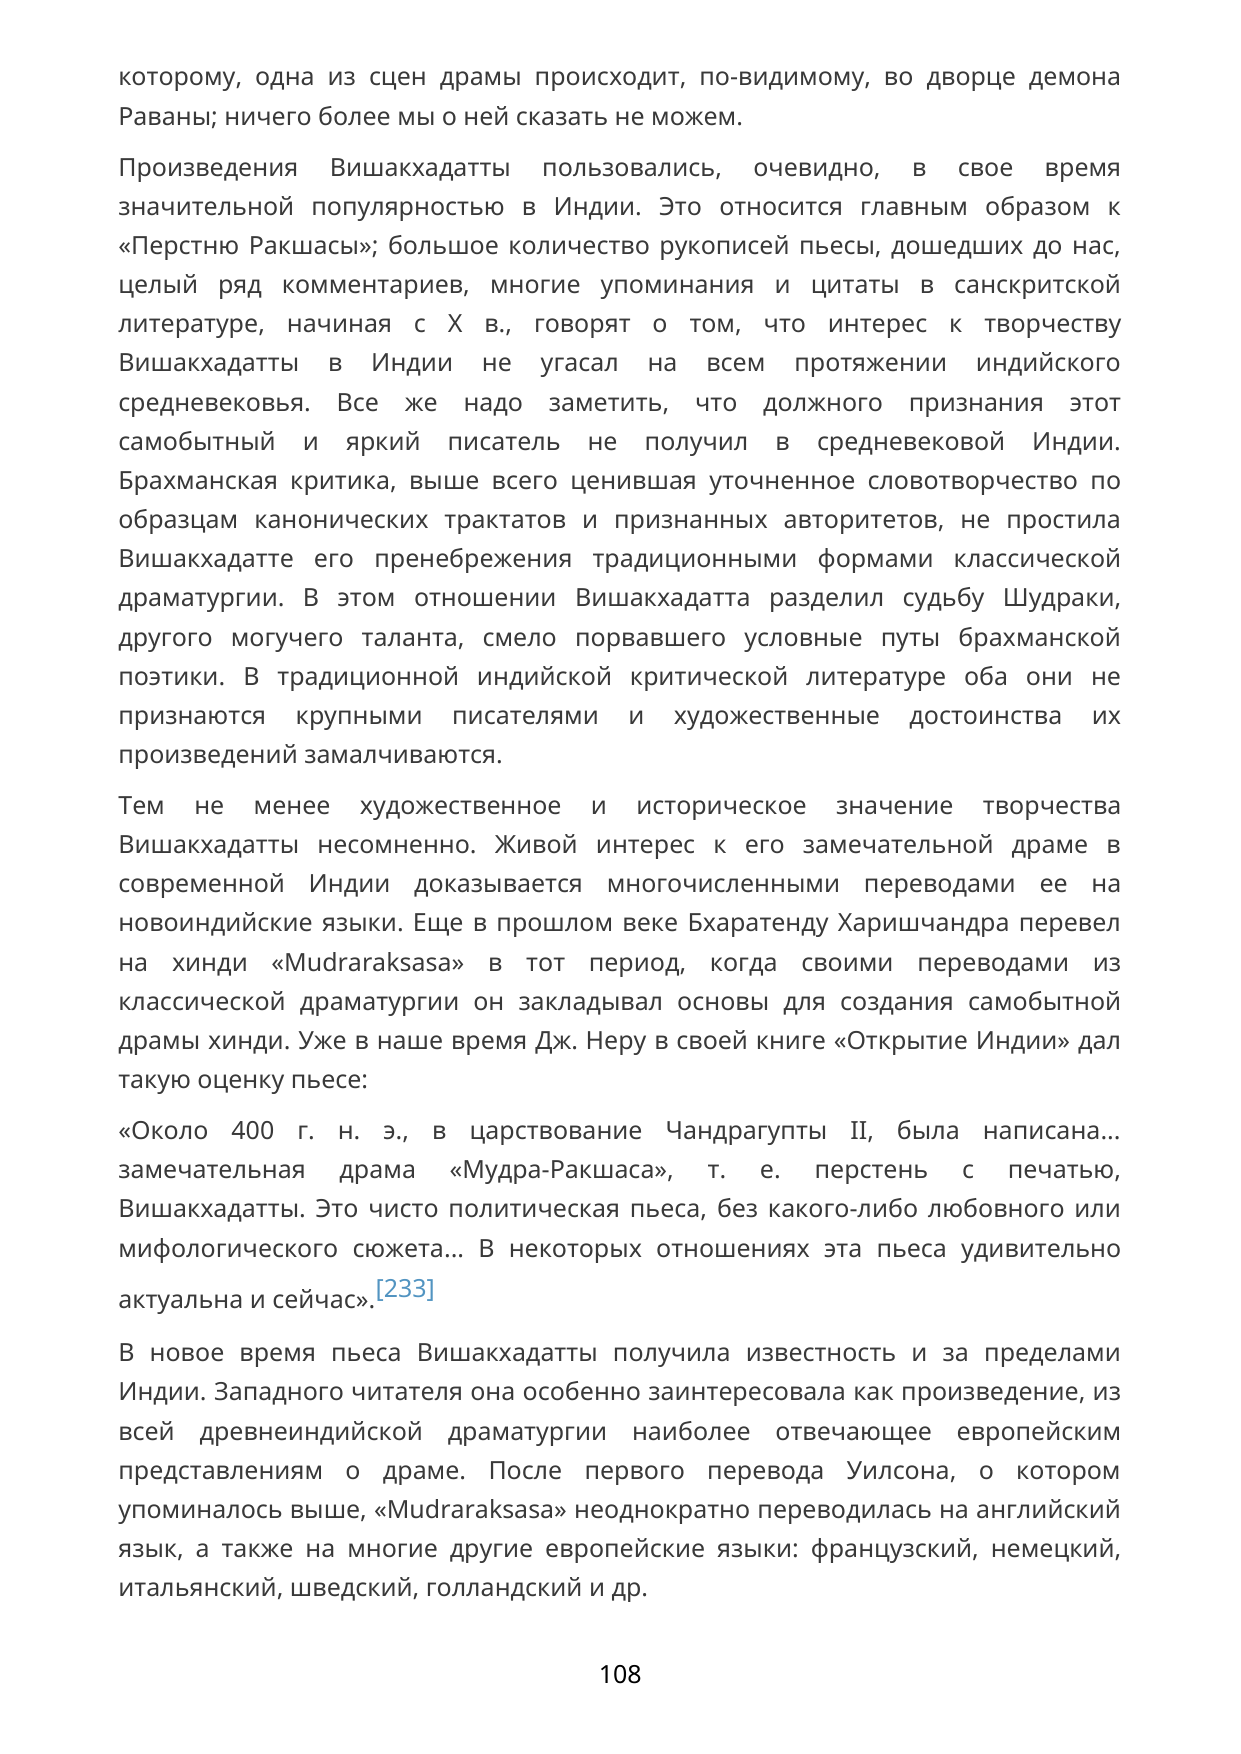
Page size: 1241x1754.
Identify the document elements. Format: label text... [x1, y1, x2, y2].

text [118, 59, 1122, 132]
text «Около 400 г. н. э., в царствование Чандрагупты II, была написана... замечательная драма «Мудра-Ракшаса», т. е. перстень с печатью, Вишакхадатты. Это чисто политическая пьеса, без какого-либо любовного или мифологического сюжета... В некоторых отношениях эта пьеса удивительно актуальна и сейчас».[233] [118, 1113, 1122, 1316]
text Тем не менее художественное и историческое значение творчества Вишакхадатты несомненно. Живой интерес к его замечательной драме в современной Индии доказывается многочисленными переводами ее на новоиндийские языки. Еще в прошлом веке Бхаратенду Харишчандра перевел на хинди «Mudraraksasa» в тот период, когда своими переводами из классической драматургии он закладывал основы для создания самобытной драмы хинди. Уже в наше время Дж. Неру в своей книге «Открытие Индии» дал такую оценку пьесе: [118, 788, 1122, 1096]
text В новое время пьеса Вишакхадатты получила известность и за пределами Индии. Западного читателя она особенно заинтересовала как произведение, из всей древнеиндийской драматургии наиболее отвечающее европейским представлениям о драме. После первого перевода Уилсона, о котором упоминалось выше, «Mudraraksasa» неоднократно переводилась на английский язык, а также на многие другие европейские языки: французский, немецкий, итальянский, шведский, голландский и др. [118, 1335, 1122, 1604]
text Произведения Вишакхадатты пользовались, очевидно, в свое время значительной популярностью в Индии. Это относится главным образом к «Перстню Ракшасы»; большое количество рукописей пьесы, дошедших до нас, целый ряд комментариев, многие упоминания и цитаты в санскритской литературе, начиная с X в., говорят о том, что интерес к творчеству Вишакхадатты в Индии не угасал на всем протяжении индийского средневековья. Все же надо заметить, что должного признания этот самобытный и яркий писатель не получил в средневековой Индии. Брахманская критика, выше всего ценившая уточненное словотворчество по образцам канонических трактатов и признанных авторитетов, не простила Вишакхадатте его пренебрежения традиционными формами классической драматургии. В этом отношении Вишакхадатта разделил судьбу Шудраки, другого могучего таланта, смело порвавшего условные путы брахманской поэтики. В традиционной индийской критической литературе оба они не признаются крупными писателями и художественные достоинства их произведений замалчиваются. [118, 149, 1122, 771]
